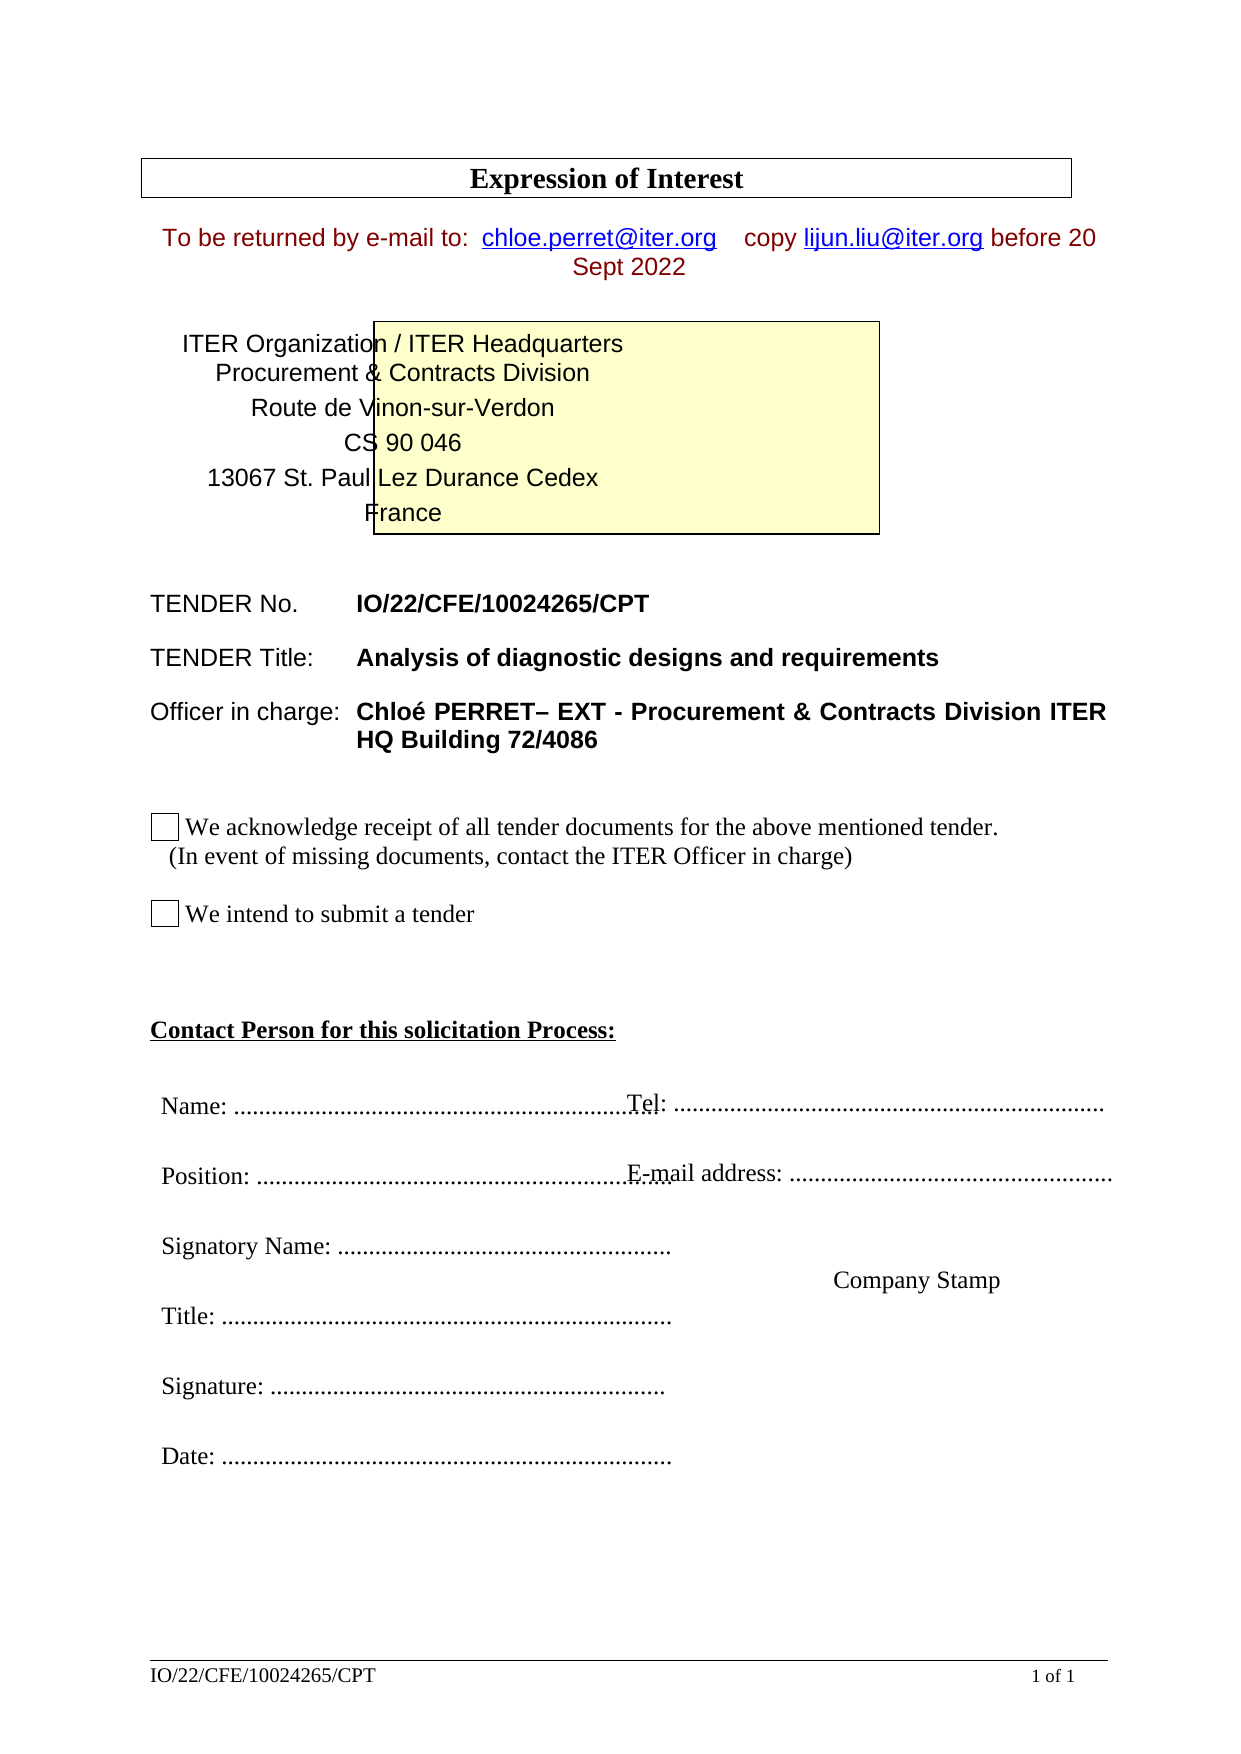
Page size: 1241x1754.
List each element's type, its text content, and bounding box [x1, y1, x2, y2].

text TENDER No. IO/22/CFE/10024265/CPT [150, 589, 1108, 618]
text Contact Person for this solicitation Process: [150, 1015, 1108, 1043]
text We intend to submit a tender [150, 899, 1108, 928]
table_cell Signatory Name: Title: Signature: Date: [130, 1190, 1128, 1470]
text TENDER Title: Analysis of diagnostic designs and requirements [150, 643, 1108, 672]
table_header Name: Position: [130, 1044, 615, 1190]
text We acknowledge receipt of all tender documents for the above mentioned tender. [150, 812, 1108, 841]
text Officer in charge: Chloé PERRET– EXT - Procurement & Contracts Division ITER HQ Building 72/4086 [150, 697, 1108, 754]
text To be returned by e-mail to: chloe.perret@iter.org copy lijun.liu@iter.org before 20 Sept 2022 [150, 223, 1108, 280]
table_header Tel: E-mail address: [615, 1044, 1128, 1190]
text (In event of missing documents, contact the ITER Officer in charge) [150, 841, 1108, 870]
text Expression of Interest [142, 159, 1071, 197]
